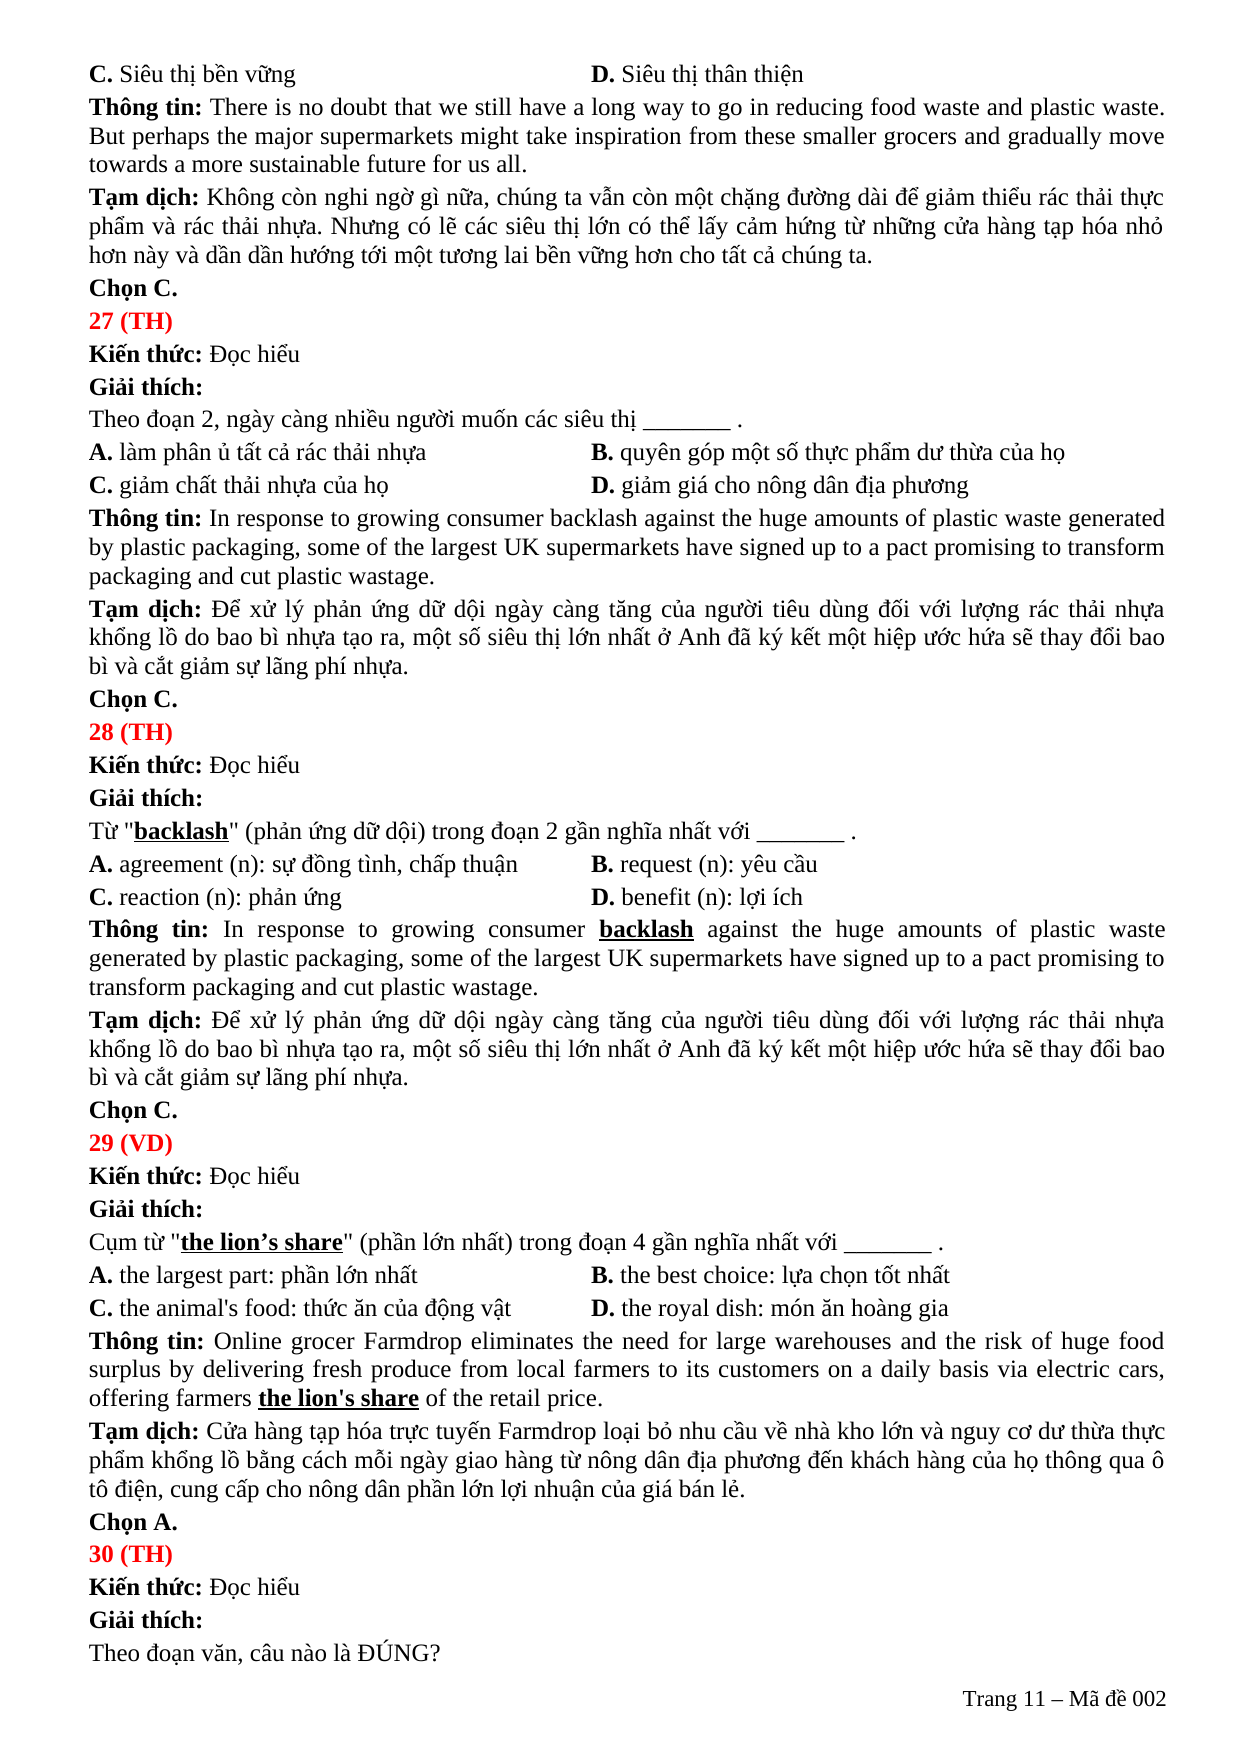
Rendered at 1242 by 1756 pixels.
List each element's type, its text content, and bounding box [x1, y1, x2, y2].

text Giải thích: [89, 1194, 1167, 1223]
text Kiến thức: Đọc hiểu [89, 1572, 1167, 1601]
text Thông tin: Online grocer Farmdrop eliminates the need for large warehouses and the risk of huge food surplus by delivering fresh produce from local farmers to its customers on a daily basis via electric cars, offering farmers the lion's share of the retail price. [89, 1326, 1167, 1412]
text Theo đoạn 2, ngày càng nhiều người muốn các siêu thị _______ . [89, 404, 1167, 433]
text C. the animal's food: thức ăn của động vật D. the royal dish: món ăn hoàng gia [89, 1293, 1167, 1322]
text Chọn A. [89, 1507, 1167, 1535]
text Tạm dịch: Không còn nghi ngờ gì nữa, chúng ta vẫn còn một chặng đường dài để giảm thiểu rác thải thực phẩm và rác thải nhựa. Nhưng có lẽ các siêu thị lớn có thể lấy cảm hứng từ những cửa hàng tạp hóa nhỏ hơn này và dần dần hướng tới một tương lai bền vững hơn cho tất cả chúng ta. [89, 182, 1167, 269]
text Cụm từ "the lion’s share" (phần lớn nhất) trong đoạn 4 gần nghĩa nhất với _______ . [89, 1227, 1167, 1256]
text Tạm dịch: Để xử lý phản ứng dữ dội ngày càng tăng của người tiêu dùng đối với lượng rác thải nhựa khổng lồ do bao bì nhựa tạo ra, một số siêu thị lớn nhất ở Anh đã ký kết một hiệp ước hứa sẽ thay đổi bao bì và cắt giảm sự lãng phí nhựa. [89, 594, 1167, 680]
text Giải thích: [89, 372, 1167, 400]
text Chọn C. [89, 1095, 1167, 1124]
text Theo đoạn văn, câu nào là ĐÚNG? [89, 1638, 1167, 1667]
text Chọn C. [89, 684, 1167, 713]
text A. the largest part: phần lớn nhất B. the best choice: lựa chọn tốt nhất [89, 1260, 1167, 1289]
text 30 (TH) [89, 1539, 1167, 1568]
text A. làm phân ủ tất cả rác thải nhựa B. quyên góp một số thực phẩm dư thừa của họ [89, 437, 1167, 466]
text 27 (TH) [89, 306, 1167, 334]
text C. Siêu thị bền vững D. Siêu thị thân thiện [89, 59, 1167, 88]
text A. agreement (n): sự đồng tình, chấp thuận B. request (n): yêu cầu [89, 849, 1167, 877]
text Kiến thức: Đọc hiểu [89, 750, 1167, 779]
text 28 (TH) [89, 717, 1167, 746]
text Thông tin: There is no doubt that we still have a long way to go in reducing food waste and plastic waste. But perhaps the major supermarkets might take inspiration from these smaller grocers and gradually move towards a more sustainable future for us all. [89, 92, 1167, 178]
text Thông tin: In response to growing consumer backlash against the huge amounts of plastic waste generated by plastic packaging, some of the largest UK supermarkets have signed up to a pact promising to transform packaging and cut plastic wastage. [89, 914, 1167, 1001]
text Chọn C. [89, 273, 1167, 302]
text C. reaction (n): phản ứng D. benefit (n): lợi ích [89, 882, 1167, 910]
text Tạm dịch: Cửa hàng tạp hóa trực tuyến Farmdrop loại bỏ nhu cầu về nhà kho lớn và nguy cơ dư thừa thực phẩm khổng lồ bằng cách mỗi ngày giao hàng từ nông dân địa phương đến khách hàng của họ thông qua ô tô điện, cung cấp cho nông dân phần lớn lợi nhuận của giá bán lẻ. [89, 1416, 1167, 1502]
text 29 (VD) [89, 1128, 1167, 1157]
text C. giảm chất thải nhựa của họ D. giảm giá cho nông dân địa phương [89, 470, 1167, 499]
text Từ "backlash" (phản ứng dữ dội) trong đoạn 2 gần nghĩa nhất với _______ . [89, 816, 1167, 844]
text Giải thích: [89, 783, 1167, 812]
text Thông tin: In response to growing consumer backlash against the huge amounts of plastic waste generated by plastic packaging, some of the largest UK supermarkets have signed up to a pact promising to transform packaging and cut plastic wastage. [89, 503, 1167, 589]
text Giải thích: [89, 1605, 1167, 1634]
text Kiến thức: Đọc hiểu [89, 339, 1167, 367]
text Kiến thức: Đọc hiểu [89, 1161, 1167, 1190]
text Tạm dịch: Để xử lý phản ứng dữ dội ngày càng tăng của người tiêu dùng đối với lượng rác thải nhựa khổng lồ do bao bì nhựa tạo ra, một số siêu thị lớn nhất ở Anh đã ký kết một hiệp ước hứa sẽ thay đổi bao bì và cắt giảm sự lãng phí nhựa. [89, 1005, 1167, 1091]
